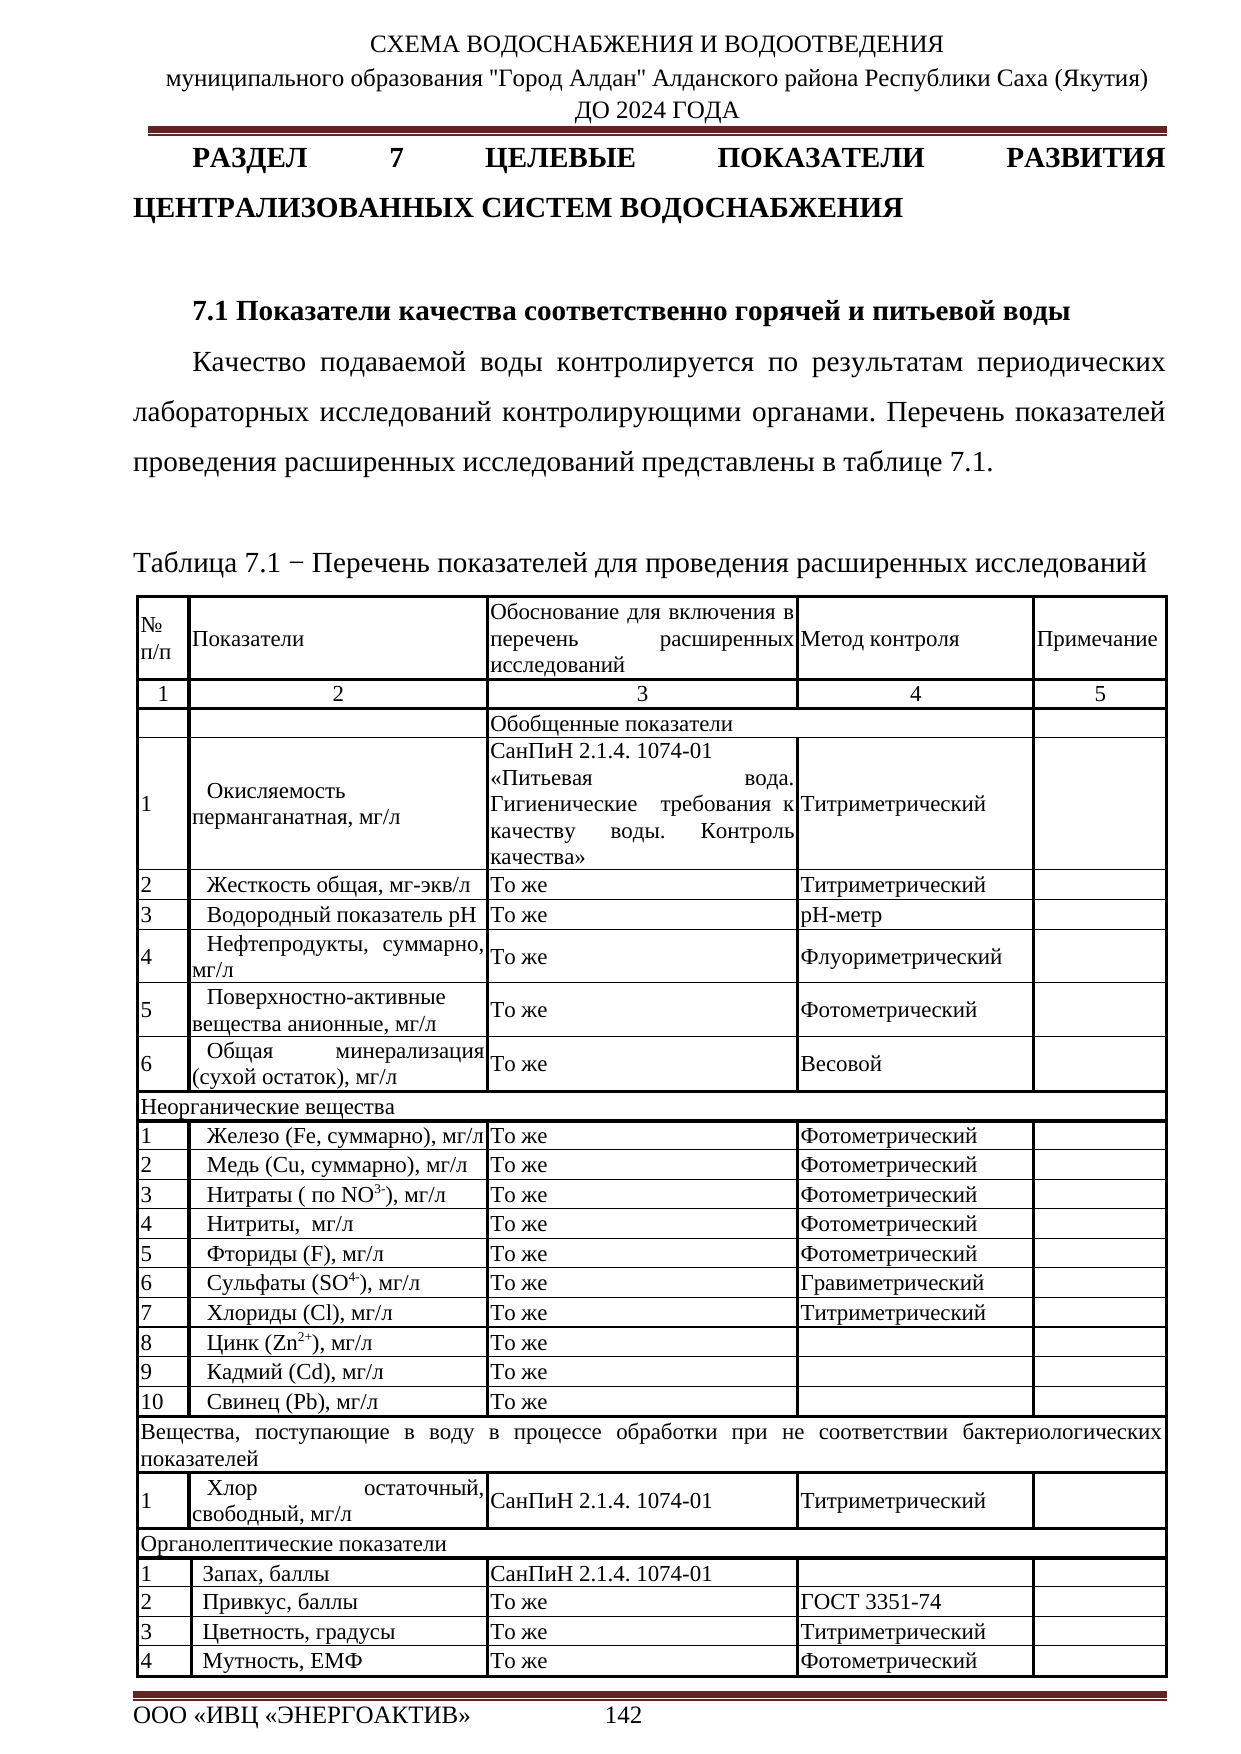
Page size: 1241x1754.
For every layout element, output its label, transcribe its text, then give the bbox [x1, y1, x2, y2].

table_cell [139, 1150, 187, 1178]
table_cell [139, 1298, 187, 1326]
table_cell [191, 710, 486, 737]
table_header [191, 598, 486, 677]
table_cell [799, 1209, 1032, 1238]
subtitle 7.1 Показатели качества соответственно горячей и питьевой воды [133, 293, 1167, 327]
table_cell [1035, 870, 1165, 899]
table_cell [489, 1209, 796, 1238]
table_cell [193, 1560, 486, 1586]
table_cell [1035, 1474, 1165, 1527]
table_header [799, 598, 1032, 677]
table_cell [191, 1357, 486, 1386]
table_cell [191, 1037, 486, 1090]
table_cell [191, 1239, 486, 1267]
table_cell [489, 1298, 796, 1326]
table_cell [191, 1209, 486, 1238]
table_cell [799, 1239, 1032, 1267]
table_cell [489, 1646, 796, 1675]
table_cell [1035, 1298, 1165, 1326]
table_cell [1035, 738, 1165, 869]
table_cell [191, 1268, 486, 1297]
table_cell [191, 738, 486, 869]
list Качество подаваемой воды контролируется по результатам периодических лабораторных исследований контролирующими органами. Перечень показателей проведения расширенных исследований представлены в таблице 7.1. [133, 344, 1167, 478]
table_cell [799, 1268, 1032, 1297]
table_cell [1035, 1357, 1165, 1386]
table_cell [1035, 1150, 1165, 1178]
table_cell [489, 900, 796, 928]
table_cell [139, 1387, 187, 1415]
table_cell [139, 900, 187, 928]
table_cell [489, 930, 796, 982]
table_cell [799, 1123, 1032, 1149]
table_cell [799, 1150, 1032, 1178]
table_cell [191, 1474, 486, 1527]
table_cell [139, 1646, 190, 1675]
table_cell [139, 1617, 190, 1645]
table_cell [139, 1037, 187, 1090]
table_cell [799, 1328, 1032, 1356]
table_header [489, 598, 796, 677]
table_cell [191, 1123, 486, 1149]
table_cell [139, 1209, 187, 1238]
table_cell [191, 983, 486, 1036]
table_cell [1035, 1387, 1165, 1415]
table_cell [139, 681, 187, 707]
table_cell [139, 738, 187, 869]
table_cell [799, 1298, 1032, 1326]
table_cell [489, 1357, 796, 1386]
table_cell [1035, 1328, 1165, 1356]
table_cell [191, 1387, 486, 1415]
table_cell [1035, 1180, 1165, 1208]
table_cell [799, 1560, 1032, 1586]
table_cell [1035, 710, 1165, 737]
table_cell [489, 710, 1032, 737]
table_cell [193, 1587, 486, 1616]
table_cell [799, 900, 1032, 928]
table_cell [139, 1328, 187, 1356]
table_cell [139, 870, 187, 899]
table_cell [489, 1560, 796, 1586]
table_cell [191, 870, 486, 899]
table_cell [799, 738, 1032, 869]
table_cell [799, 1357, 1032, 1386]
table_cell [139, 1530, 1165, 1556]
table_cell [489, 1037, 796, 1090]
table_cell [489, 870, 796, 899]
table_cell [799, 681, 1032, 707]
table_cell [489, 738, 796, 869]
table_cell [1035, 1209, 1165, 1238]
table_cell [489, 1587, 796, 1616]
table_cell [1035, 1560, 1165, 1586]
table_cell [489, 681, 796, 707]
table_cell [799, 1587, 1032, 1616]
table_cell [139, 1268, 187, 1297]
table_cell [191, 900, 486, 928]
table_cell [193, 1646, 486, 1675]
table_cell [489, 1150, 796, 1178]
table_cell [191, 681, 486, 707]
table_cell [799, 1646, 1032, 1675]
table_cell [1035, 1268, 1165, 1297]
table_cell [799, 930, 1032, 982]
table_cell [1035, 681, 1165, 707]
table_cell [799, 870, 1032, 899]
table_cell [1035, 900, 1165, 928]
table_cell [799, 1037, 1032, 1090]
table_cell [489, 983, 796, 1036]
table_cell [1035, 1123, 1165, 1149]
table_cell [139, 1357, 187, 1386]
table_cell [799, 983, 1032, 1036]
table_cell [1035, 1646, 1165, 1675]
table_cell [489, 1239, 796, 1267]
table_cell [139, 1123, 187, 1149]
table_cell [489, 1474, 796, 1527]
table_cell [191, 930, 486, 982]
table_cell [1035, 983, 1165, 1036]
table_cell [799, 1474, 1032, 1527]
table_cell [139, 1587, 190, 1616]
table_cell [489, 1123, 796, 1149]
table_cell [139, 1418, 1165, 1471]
list Таблица 7.1 − Перечень показателей для проведения расширенных исследований [133, 545, 1167, 578]
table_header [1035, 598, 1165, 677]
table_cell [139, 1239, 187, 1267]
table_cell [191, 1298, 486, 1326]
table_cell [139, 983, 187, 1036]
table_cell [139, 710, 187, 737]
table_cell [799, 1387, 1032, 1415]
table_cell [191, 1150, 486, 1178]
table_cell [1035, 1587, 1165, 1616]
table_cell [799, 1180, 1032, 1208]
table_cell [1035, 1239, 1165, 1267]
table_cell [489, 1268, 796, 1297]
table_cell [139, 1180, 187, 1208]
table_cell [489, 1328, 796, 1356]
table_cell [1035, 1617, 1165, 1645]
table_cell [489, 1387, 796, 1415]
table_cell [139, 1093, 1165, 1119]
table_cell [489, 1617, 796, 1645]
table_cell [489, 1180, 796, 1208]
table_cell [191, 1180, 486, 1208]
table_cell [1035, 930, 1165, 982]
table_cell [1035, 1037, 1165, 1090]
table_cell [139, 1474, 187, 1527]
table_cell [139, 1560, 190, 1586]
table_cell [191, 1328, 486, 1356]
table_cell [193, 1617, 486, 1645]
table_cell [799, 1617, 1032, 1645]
subtitle РАЗДЕЛ 7 ЦЕЛЕВЫЕ ПОКАЗАТЕЛИ РАЗВИТИЯ ЦЕНТРАЛИЗОВАННЫХ СИСТЕМ ВОДОСНАБЖЕНИЯ [133, 140, 1167, 223]
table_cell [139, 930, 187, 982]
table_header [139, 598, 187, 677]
